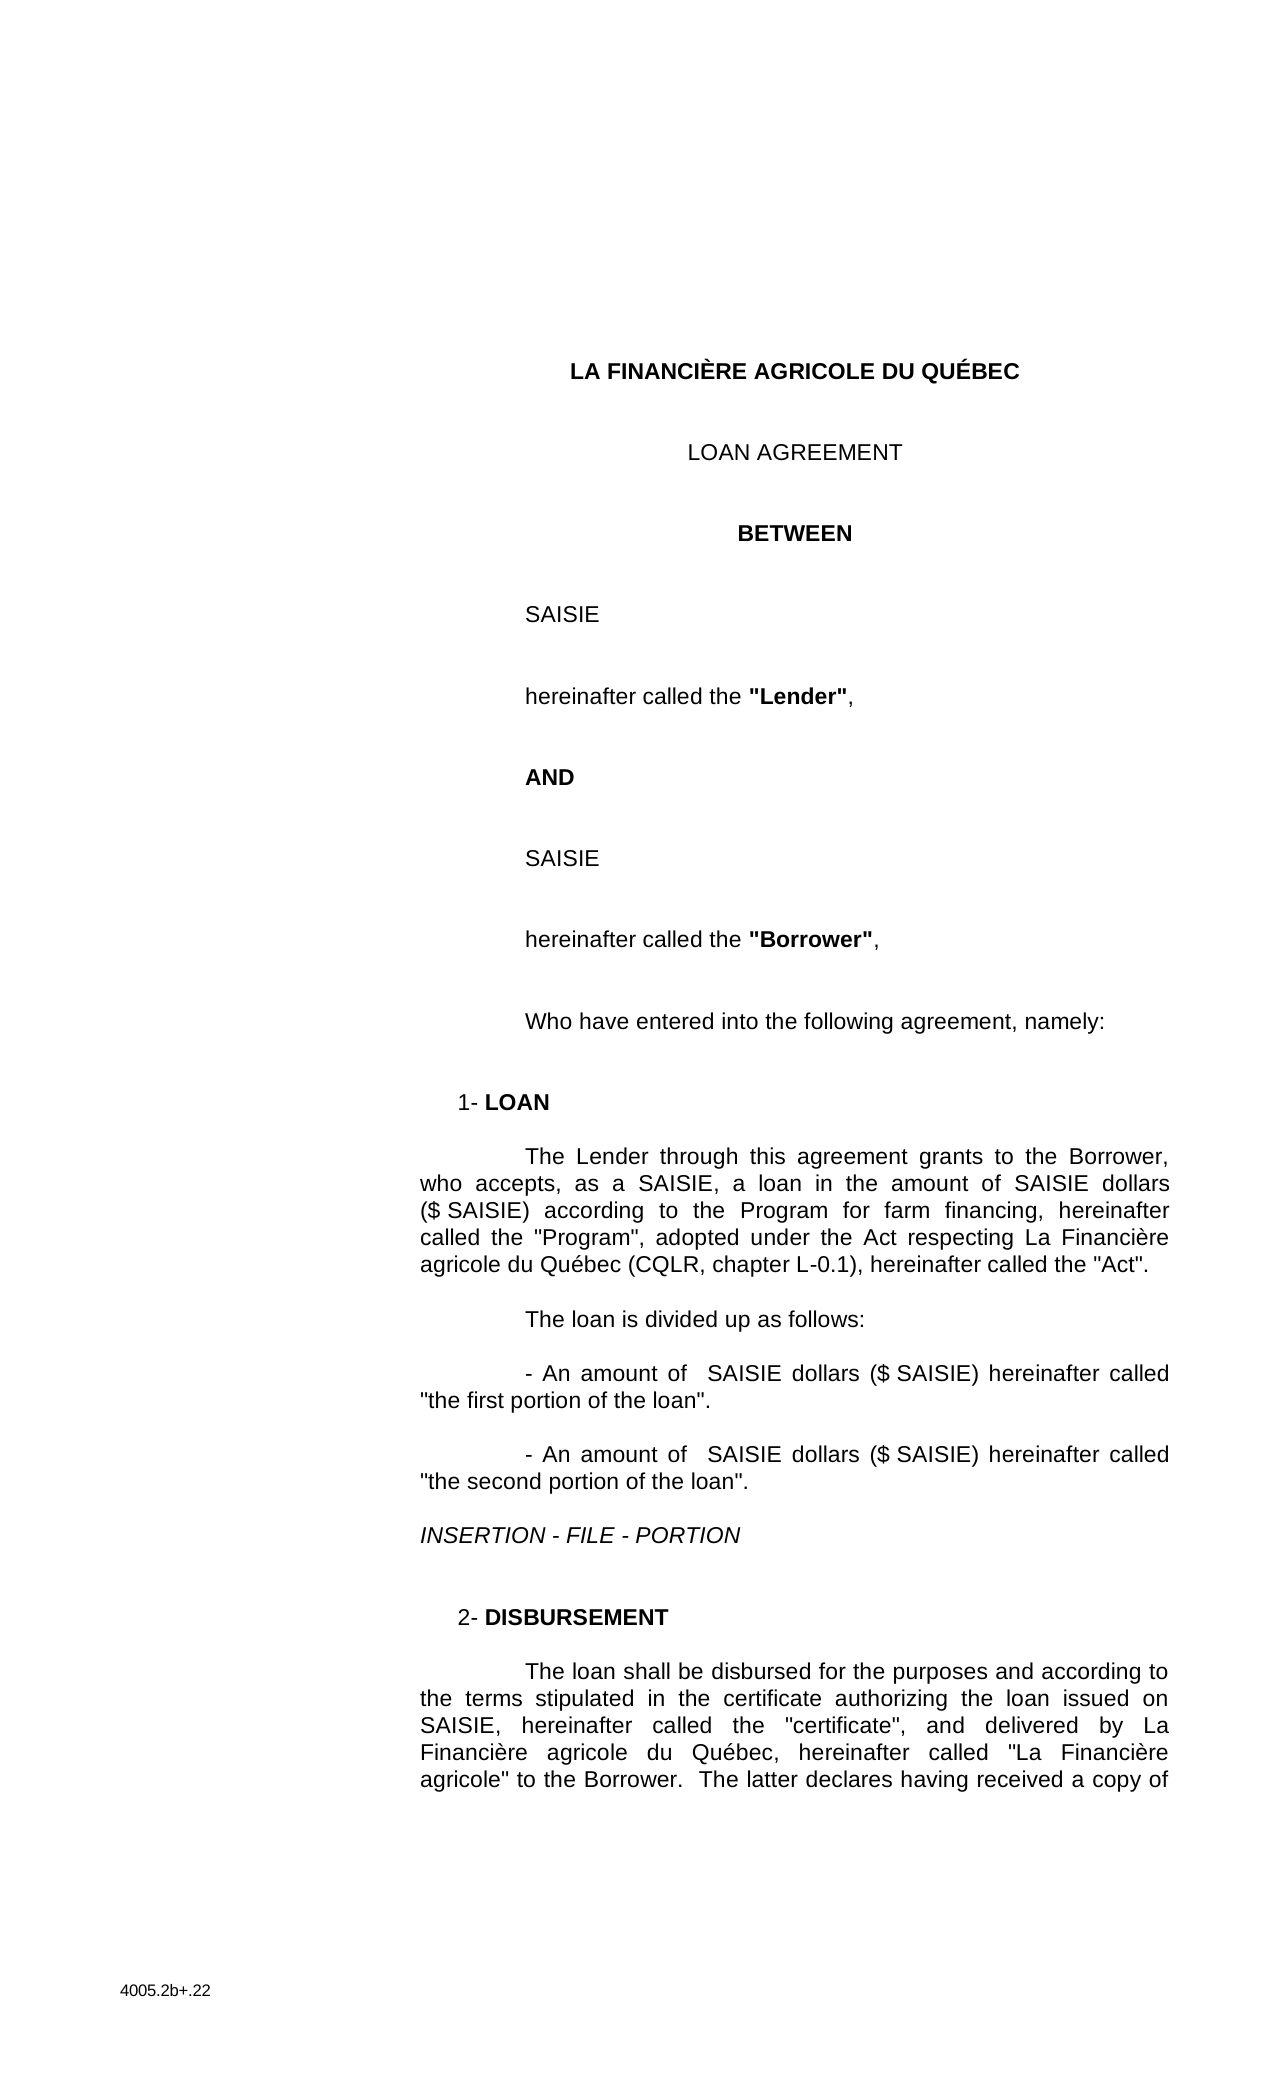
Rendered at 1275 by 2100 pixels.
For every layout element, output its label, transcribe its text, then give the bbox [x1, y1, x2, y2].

text - An amount of SAISIE dollars ($ SAISIE) hereinafter called "the second portion of the loan". [420, 1440, 1170, 1494]
text LA FINANCIÈRE AGRICOLE DU QUÉBEC [420, 357, 1170, 384]
text INSERTION - FILE - PORTION [420, 1522, 1170, 1549]
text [420, 1657, 1170, 1792]
text 2- DISBURSEMENT [420, 1603, 1170, 1630]
text AND [420, 763, 1170, 790]
text The loan is divided up as follows: [420, 1305, 1170, 1332]
text SAISIE [420, 844, 1170, 872]
text LOAN AGREEMENT [420, 438, 1170, 465]
text Who have entered into the following agreement, namely: [420, 1007, 1170, 1034]
text hereinafter called the "Borrower", [420, 926, 1170, 953]
text BETWEEN [420, 519, 1170, 547]
text - An amount of SAISIE dollars ($ SAISIE) hereinafter called "the first portion of the loan". [420, 1359, 1170, 1413]
text The Lender through this agreement grants to the Borrower, who accepts, as a SAISIE, a loan in the amount of SAISIE dollars ($ SAISIE) according to the Program for farm financing, hereinafter called the "Program", adopted under the Act respecting La Financière agricole du Québec (CQLR, chapter L-0.1), hereinafter called the "Act". [420, 1142, 1170, 1278]
text 1- LOAN [420, 1088, 1170, 1115]
text SAISIE [420, 601, 1170, 628]
text hereinafter called the "Lender", [420, 682, 1170, 709]
